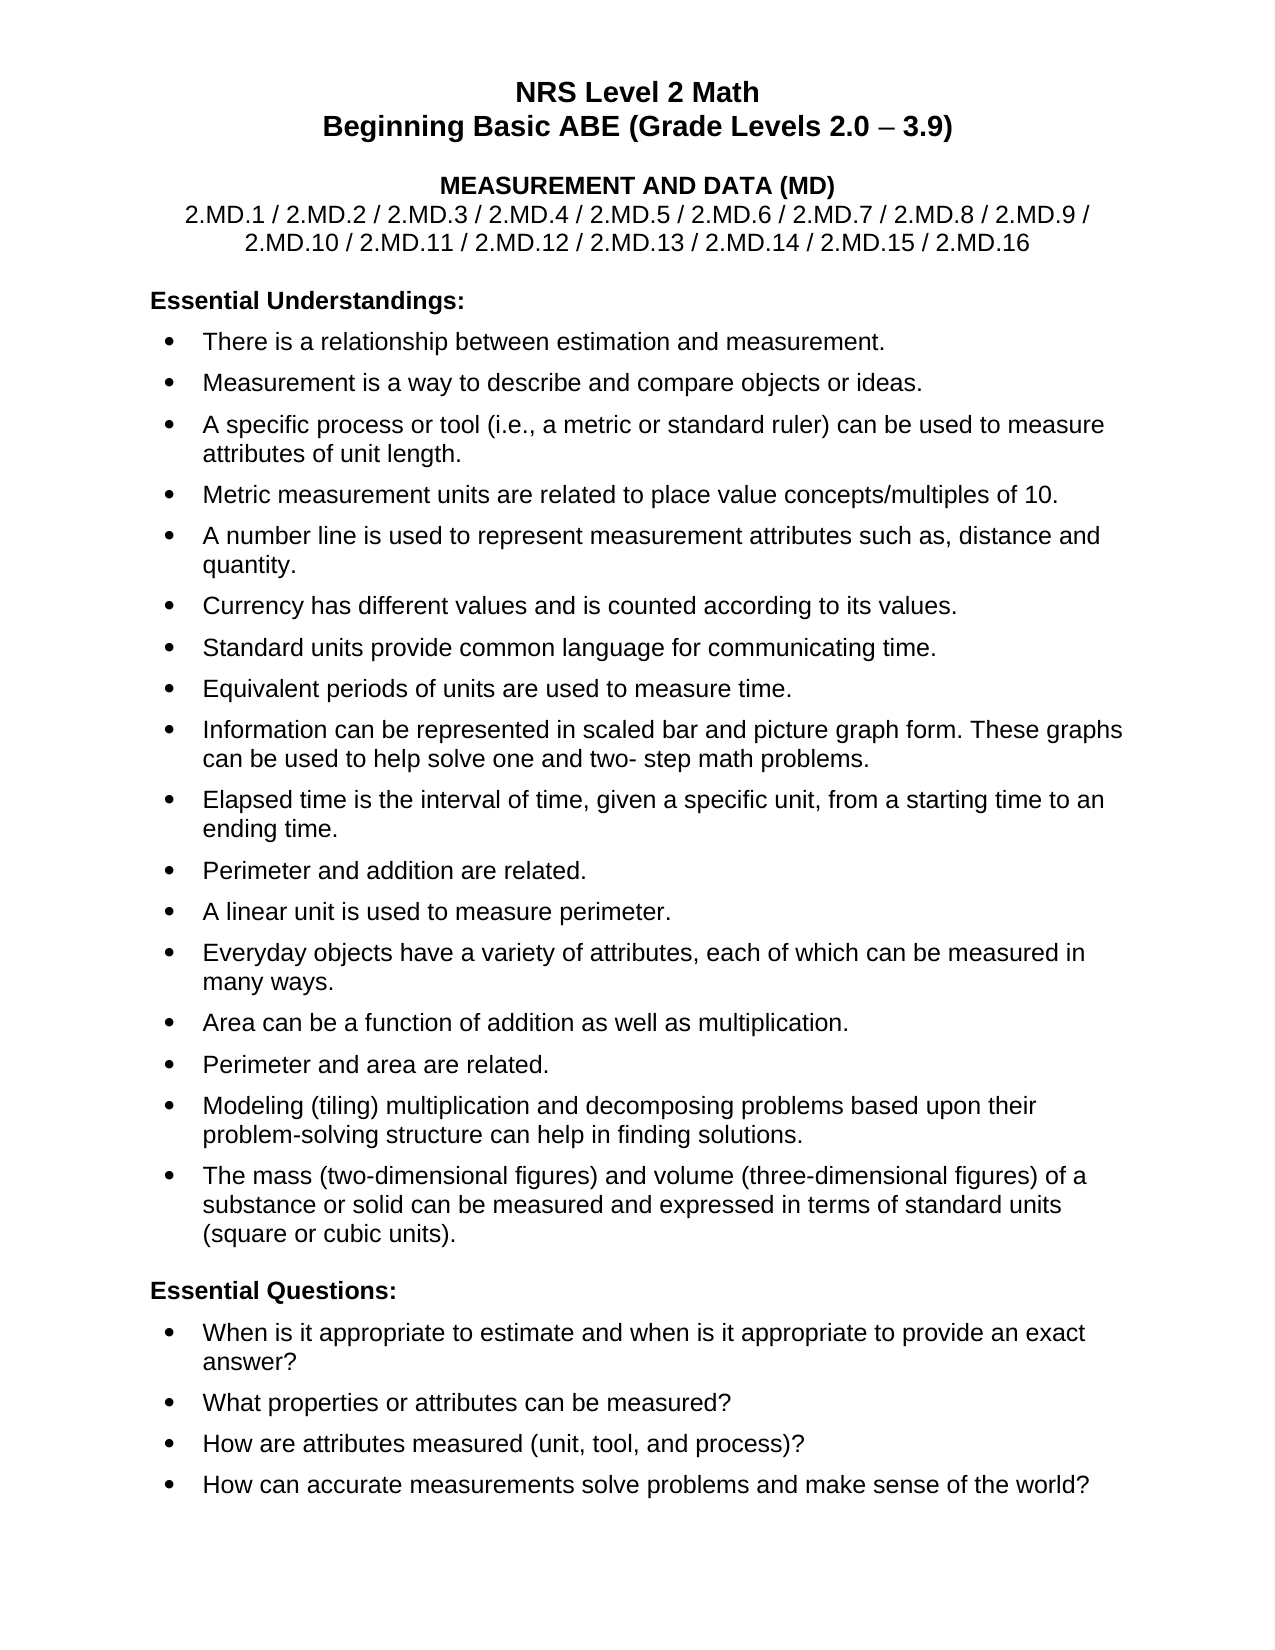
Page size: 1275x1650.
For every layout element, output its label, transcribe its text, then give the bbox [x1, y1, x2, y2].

list When is it appropriate to estimate and when is it appropriate to provide an exact answer? [165, 1318, 1125, 1375]
text Essential Understandings: [150, 286, 1125, 314]
list Perimeter and addition are related. [165, 856, 1125, 884]
list The mass (two-dimensional figures) and volume (three-dimensional figures) of a substance or solid can be measured and expressed in terms of standard units (square or cubic units). [165, 1161, 1125, 1248]
list Currency has different values and is counted according to its values. [165, 591, 1125, 620]
list Standard units provide common language for communicating time. [165, 633, 1125, 662]
list Metric measurement units are related to place value concepts/multiples of 10. [165, 480, 1125, 509]
list Everyday objects have a variety of attributes, each of which can be measured in many ways. [165, 938, 1125, 996]
text 2.MD.1 / 2.MD.2 / 2.MD.3 / 2.MD.4 / 2.MD.5 / 2.MD.6 / 2.MD.7 / 2.MD.8 / 2.MD.9 / 2.MD.10 / 2.MD.11 / 2.MD.12 / 2.MD.13 / 2.MD.14 / 2.MD.15 / 2.MD.16 [150, 199, 1125, 257]
list Elapsed time is the interval of time, given a specific unit, from a starting time to an ending time. [165, 786, 1125, 843]
text Essential Questions: [150, 1276, 1125, 1305]
list There is a relationship between estimation and measurement. [165, 327, 1125, 356]
list Area can be a function of addition as well as multiplication. [165, 1008, 1125, 1037]
list What properties or attributes can be measured? [165, 1388, 1125, 1417]
list Measurement is a way to describe and compare objects or ideas. [165, 368, 1125, 397]
list A specific process or tool (i.e., a metric or standard ruler) can be used to measure attributes of unit length. [165, 410, 1125, 467]
list How can accurate measurements solve problems and make sense of the world? [165, 1470, 1125, 1499]
list How are attributes measured (unit, tool, and process)? [165, 1429, 1125, 1458]
list Modeling (tiling) multiplication and decomposing problems based upon their problem-solving structure can help in finding solutions. [165, 1091, 1125, 1149]
list A number line is used to represent measurement attributes such as, distance and quantity. [165, 521, 1125, 579]
text MEASUREMENT AND DATA (MD) [150, 171, 1125, 199]
list Equivalent periods of units are used to measure time. [165, 674, 1125, 703]
list Information can be represented in scaled bar and picture graph form. These graphs can be used to help solve one and two- step math problems. [165, 715, 1125, 773]
list Perimeter and area are related. [165, 1050, 1125, 1079]
list A linear unit is used to measure perimeter. [165, 897, 1125, 926]
